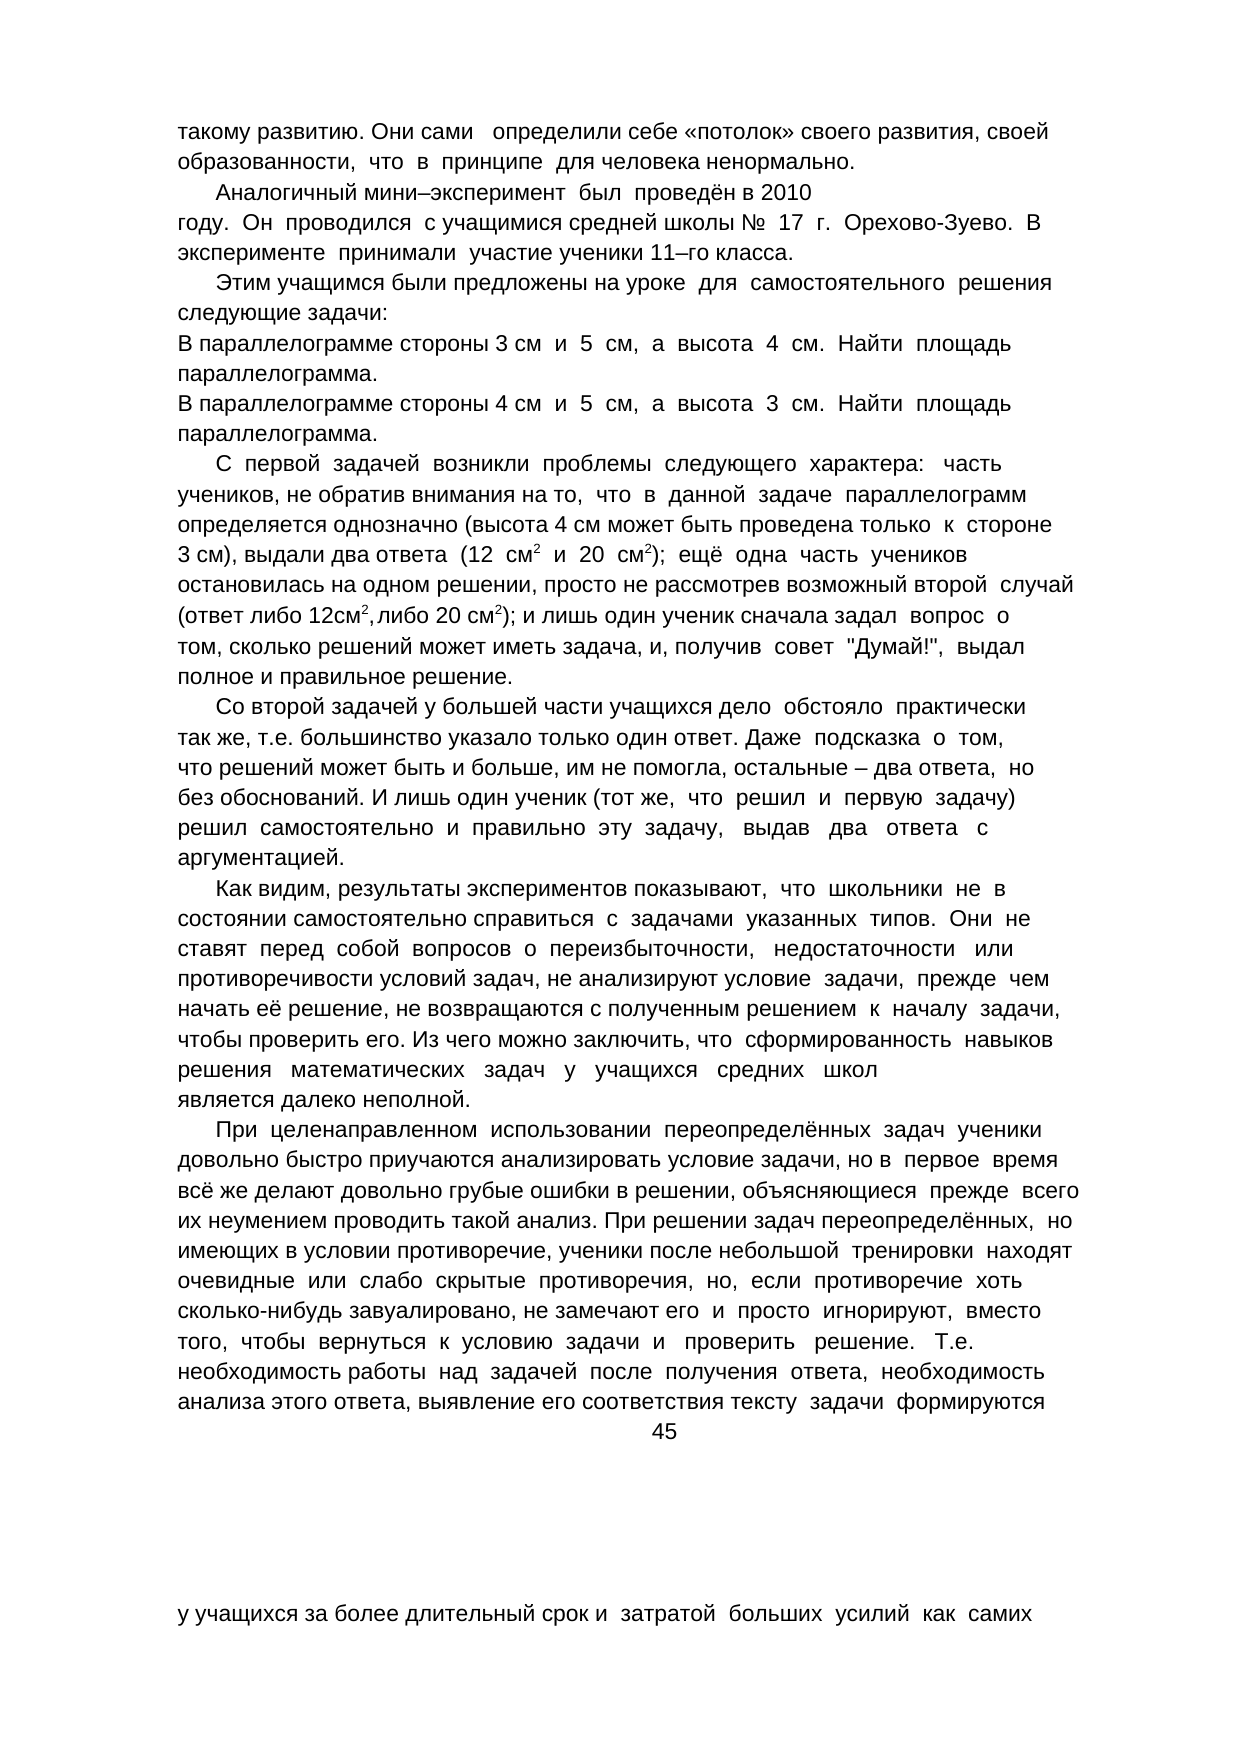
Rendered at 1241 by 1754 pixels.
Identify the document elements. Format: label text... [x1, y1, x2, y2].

text анализа этого ответа, выявление его соответствия тексту задачи формируются [177, 1388, 1152, 1414]
text решил самостоятельно и правильно эту задачу, выдав два ответа с [177, 814, 1152, 841]
text что решений может быть и больше, им не помогла, остальные – два ответа, но [177, 754, 1152, 780]
text всё же делают довольно грубые ошибки в решении, объясняющиеся прежде всего [177, 1177, 1152, 1203]
text году. Он проводился с учащимися средней школы № 17 г. Орехово-Зуево. В эксперименте принимали участие ученики 11–го класса. [177, 209, 1152, 265]
text того, чтобы вернуться к условию задачи и проверить решение. Т.е. [177, 1328, 1152, 1354]
text полное и правильное решение. [177, 663, 1152, 689]
text учеников, не обратив внимания на то, что в данной задаче параллелограмм [177, 481, 1152, 507]
text чтобы проверить его. Из чего можно заключить, что сформированность навыков [177, 1026, 1152, 1052]
text Аналогичный мини–эксперимент был проведён в 2010 [177, 178, 1152, 205]
text противоречивости условий задач, не анализируют условие задачи, прежде чем [177, 965, 1152, 992]
text С первой задачей возникли проблемы следующего характера: часть [177, 450, 1152, 477]
text параллелограмма. [177, 420, 1152, 447]
text В параллелограмме стороны 4 см и 5 см, а высота 3 см. Найти площадь [177, 390, 1152, 416]
text При целенаправленном использовании переопределённых задач ученики [177, 1116, 1152, 1143]
text (ответ либо 12см2,либо 20 см2); и лишь один ученик сначала задал вопрос о [177, 601, 1152, 629]
text имеющих в условии противоречие, ученики после небольшой тренировки находят [177, 1237, 1152, 1263]
text аргументацией. [177, 844, 1152, 871]
text Как видим, результаты экспериментов показывают, что школьники не в [177, 874, 1152, 901]
text без обоснований. И лишь один ученик (тот же, что решил и первую задачу) [177, 784, 1152, 810]
text Этим учащимся были предложены на уроке для самостоятельного решения [177, 269, 1152, 296]
text параллелограмма. [177, 360, 1152, 386]
text сколько-нибудь завуалировано, не замечают его и просто игнорируют, вместо [177, 1297, 1152, 1324]
text довольно быстро приучаются анализировать условие задачи, но в первое время [177, 1146, 1152, 1173]
text 3 см), выдали два ответа (12 см2 и 20 см2); ещё одна часть учеников [177, 541, 1152, 567]
text так же, т.е. большинство указало только один ответ. Даже подсказка о том, [177, 723, 1152, 750]
text решения математических задач у учащихся средних школ [177, 1056, 1152, 1082]
text ставят перед собой вопросов о переизбыточности, недостаточности или [177, 935, 1152, 961]
text очевидные или слабо скрытые противоречия, но, если противоречие хоть [177, 1267, 1152, 1294]
text такому развитию. Они сами определили себе «потолок» своего развития, своей образованности, что в принципе для человека ненормально. [177, 118, 1152, 175]
text у учащихся за более длительный срок и затратой больших усилий как самих [177, 1599, 1152, 1626]
text остановилась на одном решении, просто не рассмотрев возможный второй случай [177, 571, 1152, 598]
text необходимость работы над задачей после получения ответа, необходимость [177, 1358, 1152, 1384]
text их неумением проводить такой анализ. При решении задач переопределённых, но [177, 1207, 1152, 1233]
text начать её решение, не возвращаются с полученным решением к началу задачи, [177, 995, 1152, 1022]
text Со второй задачей у большей части учащихся дело обстояло практически [177, 693, 1152, 720]
text определяется однозначно (высота 4 см может быть проведена только к стороне [177, 511, 1152, 537]
text состоянии самостоятельно справиться с задачами указанных типов. Они не [177, 905, 1152, 931]
text В параллелограмме стороны 3 см и 5 см, а высота 4 см. Найти площадь [177, 329, 1152, 356]
text 45 [177, 1418, 1152, 1445]
text является далеко неполной. [177, 1086, 1152, 1112]
text том, сколько решений может иметь задача, и, получив совет "Думай!", выдал [177, 633, 1152, 659]
text следующие задачи: [177, 299, 1152, 326]
